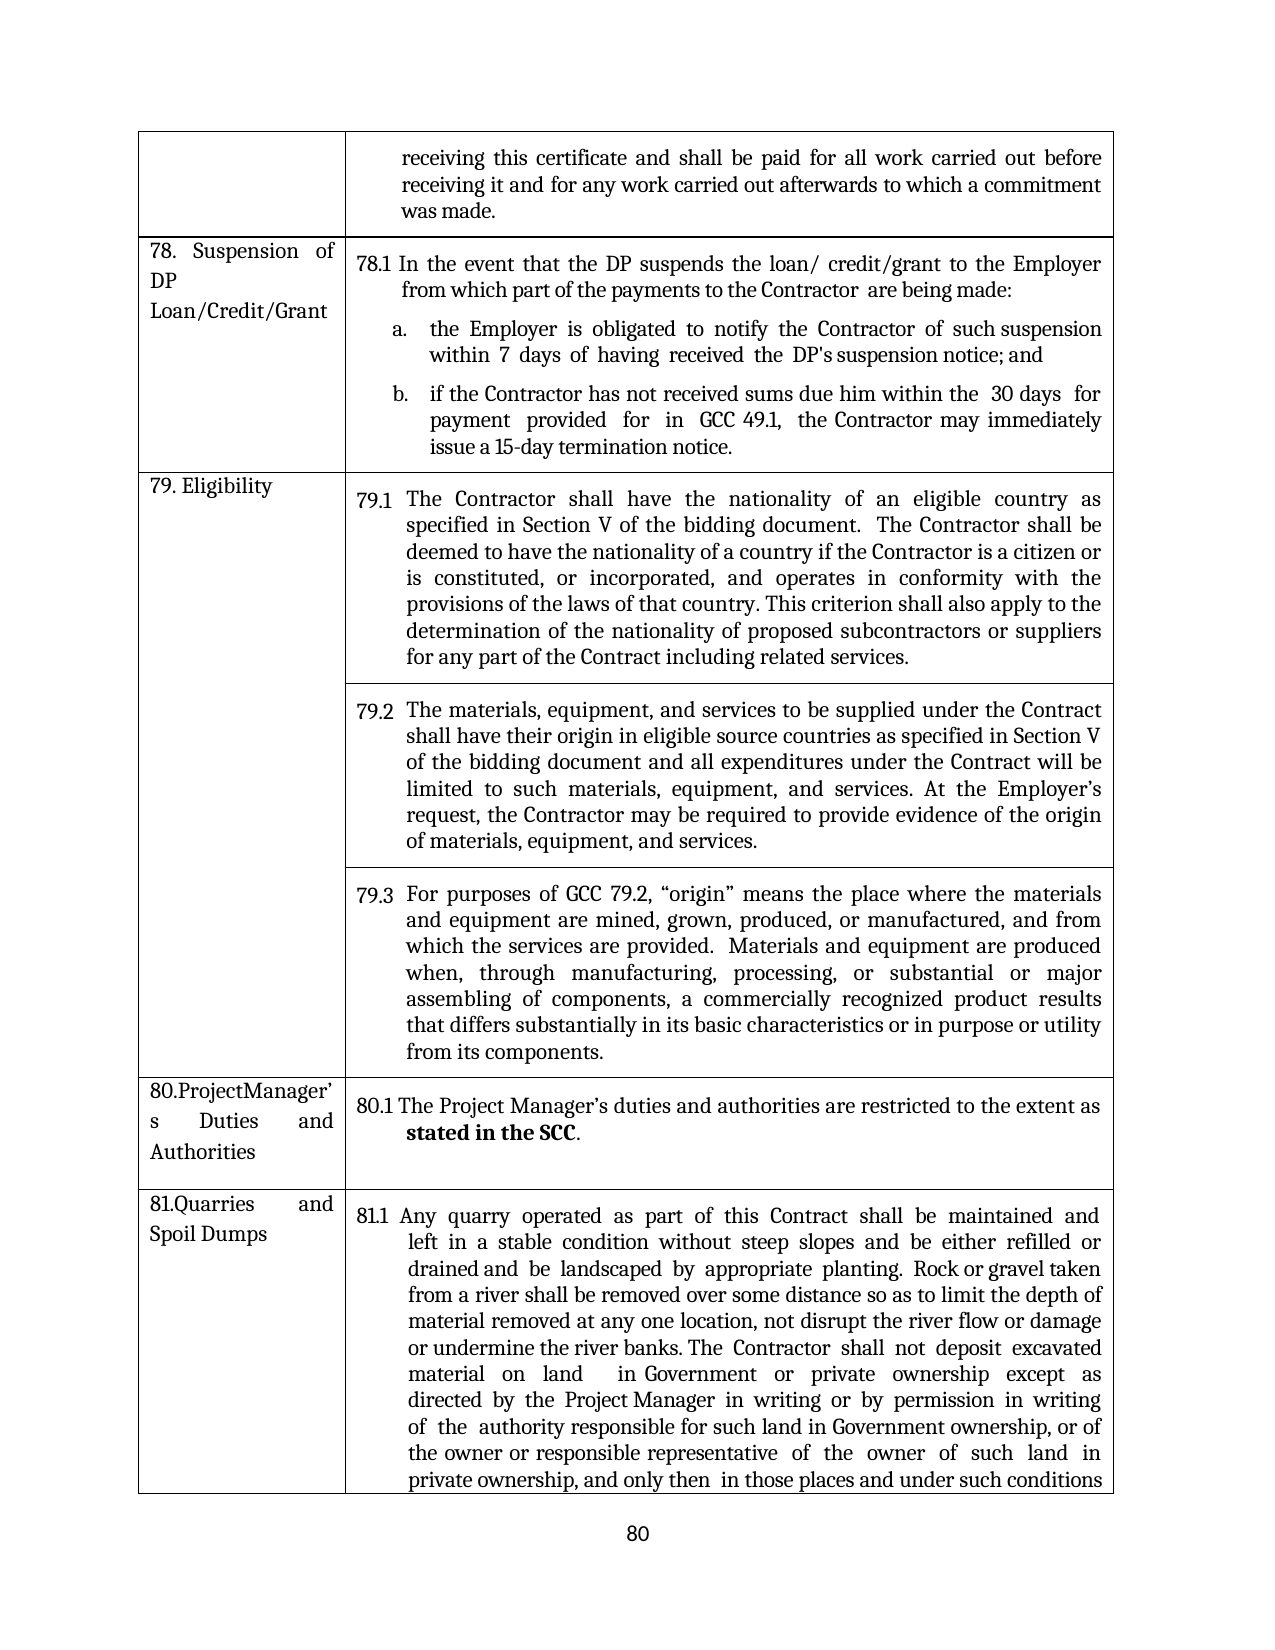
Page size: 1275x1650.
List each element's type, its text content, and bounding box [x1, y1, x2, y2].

table_cell 79.3 For purposes of GCC 79.2, “origin” means the place where the materials and equipment are mined, grown, produced, or manufactured, and from which the services are provided. Materials and equipment are produced when, through manufacturing, processing, or substantial or major assembling of components, a commercially recognized product results that differs substantially in its basic characteristics or in purpose or utility from its components. [346, 868, 1113, 1077]
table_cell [139, 132, 345, 236]
table_cell 78.1 In the event that the DP suspends the loan/ credit/grant to the Employer from which part of the payments to the Contractor are being made: the Employer is obligated to notify the Contractor of such suspension within 7 days of having received the DP's suspension notice; and if the Contractor has not received sums due him within the 30 days for payment provided for in GCC 49.1, the Contractor may immediately issue a 15-day termination notice. [346, 238, 1113, 472]
table_cell 79. Eligibility [139, 473, 345, 1077]
table_cell 79.2 The materials, equipment, and services to be supplied under the Contract shall have their origin in eligible source countries as specified in Section V of the bidding document and all expenditures under the Contract will be limited to such materials, equipment, and services. At the Employer’s request, the Contractor may be required to provide evidence of the origin of materials, equipment, and services. [346, 684, 1113, 867]
table_cell 79.1 The Contractor shall have the nationality of an eligible country as specified in Section V of the bidding document. The Contractor shall be deemed to have the nationality of a country if the Contractor is a citizen or is constituted, or incorporated, and operates in conformity with the provisions of the laws of that country. This criterion shall also apply to the determination of the nationality of proposed subcontractors or suppliers for any part of the Contract including related services. [346, 473, 1113, 682]
table_cell 78. Suspension of DP Loan/Credit/Grant [139, 238, 345, 472]
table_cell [346, 1190, 1113, 1493]
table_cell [139, 1190, 345, 1493]
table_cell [346, 132, 1113, 236]
table_cell 80.1 The Project Manager’s duties and authorities are restricted to the extent as stated in the SCC. [346, 1078, 1113, 1189]
table_cell 80.ProjectManager’s Duties and Authorities [139, 1078, 345, 1189]
